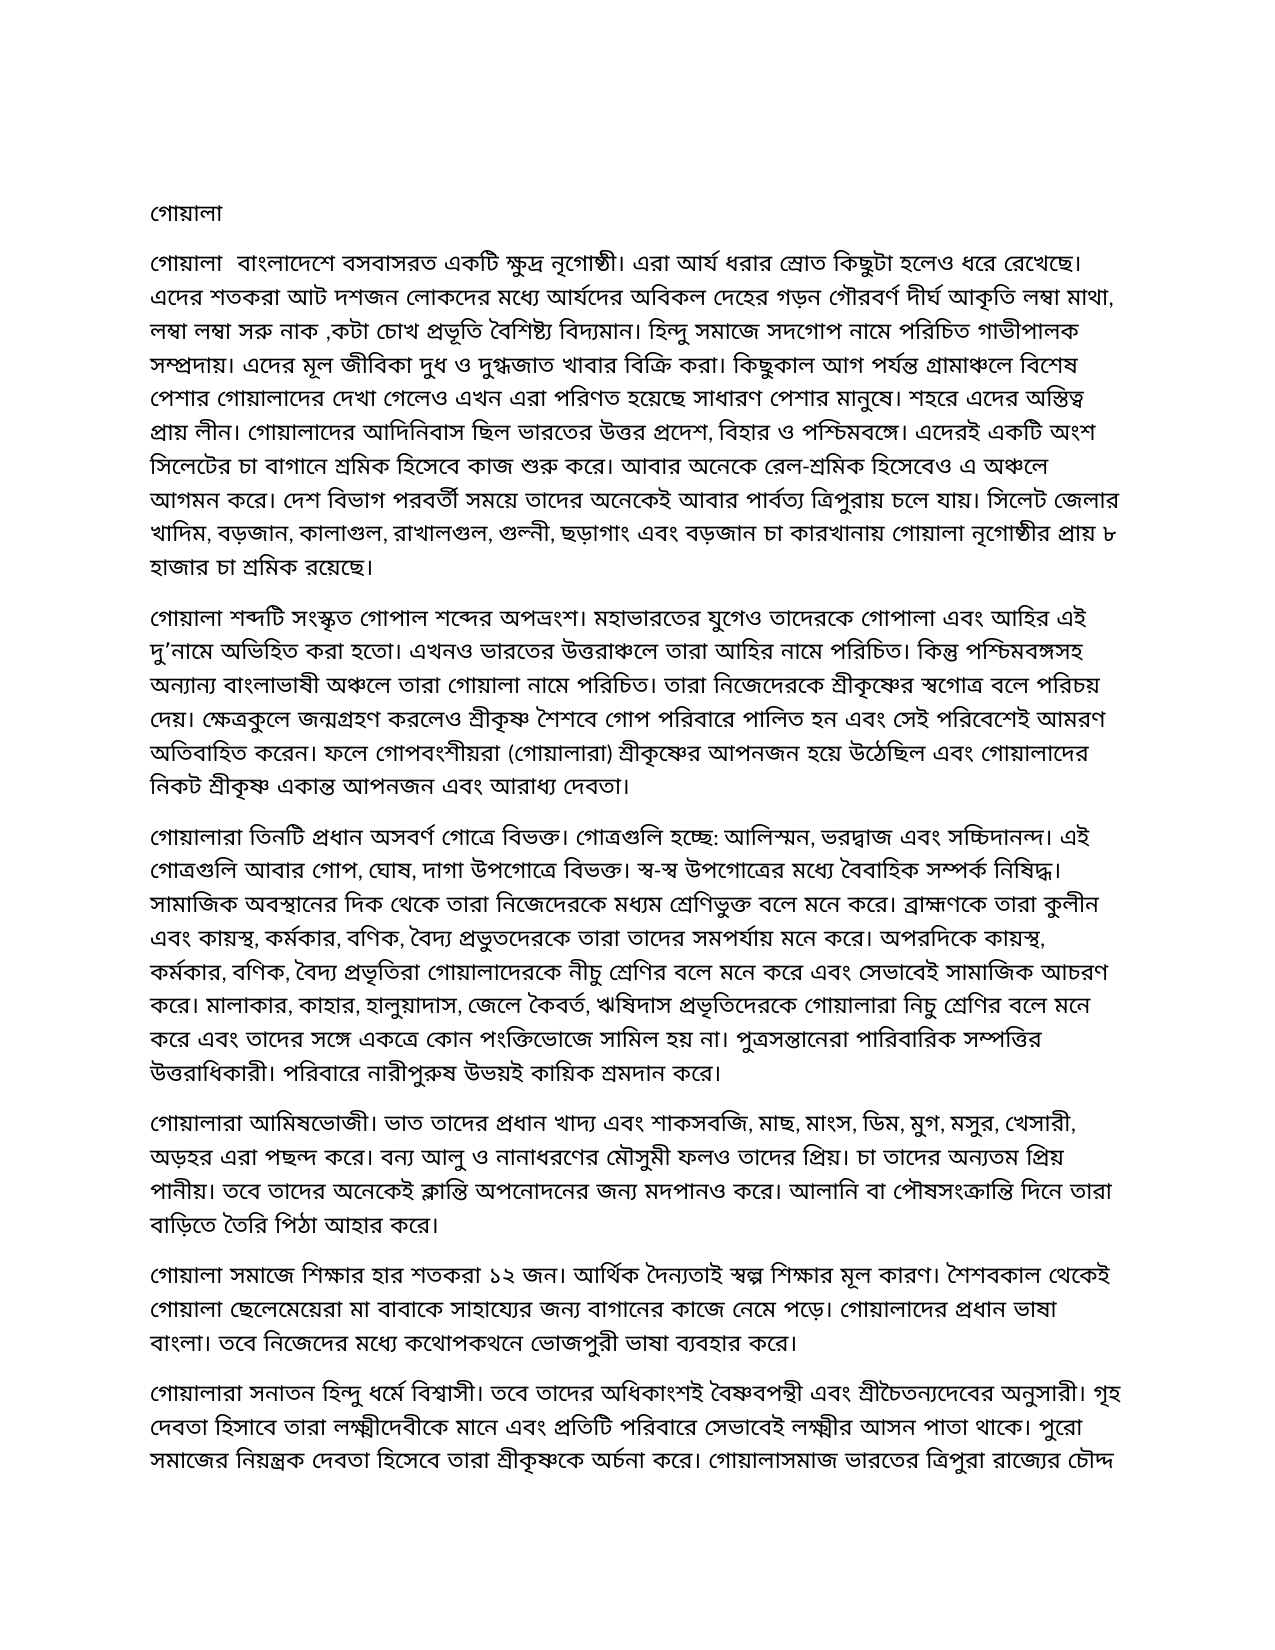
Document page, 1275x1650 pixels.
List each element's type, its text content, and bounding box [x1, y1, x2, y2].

text গোয়ালা বাংলাদেশে বসবাসরত একটি ক্ষুদ্র নৃগোষ্ঠী। এরা আর্য ধরার স্রোত কিছুটা হলেও ধরে রেখেছে। এদের শতকরা আট দশজন লোকদের মধ্যে আর্যদের অবিকল দেহের গড়ন গৌরবর্ণ দীর্ঘ আকৃতি লম্বা মাথা, লম্বা লম্বা সরু নাক ,কটা চোখ প্রভূতি বৈশিষ্ট্য বিদ্যমান। হিন্দু সমাজে সদগোপ নামে পরিচিত গাভীপালক সম্প্রদায়। এদের মূল জীবিকা দুধ ও দুগ্ধজাত খাবার বিক্রি করা। কিছুকাল আগ পর্যন্ত গ্রামাঞ্চলে বিশেষ পেশার গোয়ালাদের দেখা গেলেও এখন এরা পরিণত হয়েছে সাধারণ পেশার মানুষে। শহরে এদের অস্তিত্ব প্রায় লীন। গোয়ালাদের আদিনিবাস ছিল ভারতের উত্তর প্রদেশ, বিহার ও পশ্চিমবঙ্গে। এদেরই একটি অংশ সিলেটের চা বাগানে শ্রমিক হিসেবে কাজ শুরু করে। আবার অনেকে রেল-শ্রমিক হিসেবেও এ অঞ্চলে আগমন করে। দেশ বিভাগ পরবর্তী সময়ে তাদের অনেকেই আবার পার্বত্য ত্রিপুরায় চলে যায়। সিলেট জেলার খাদিম, বড়জান, কালাগুল, রাখালগুল, গুল্নী, ছড়াগাং এবং বড়জান চা কারখানায় গোয়ালা নৃগোষ্ঠীর প্রায় ৮ হাজার চা শ্রমিক রয়েছে। [150, 247, 1125, 582]
text গোয়ালারা তিনটি প্রধান অসবর্ণ গোত্রে বিভক্ত। গোত্রগুলি হচ্ছে: আলিস্মন, ভরদ্বাজ এবং সচ্চিদানন্দ। এই গোত্রগুলি আবার গোপ, ঘোষ, দাগা উপগোত্রে বিভক্ত। স্ব-স্ব উপগোত্রের মধ্যে বৈবাহিক সম্পর্ক নিষিদ্ধ। সামাজিক অবস্থানের দিক থেকে তারা নিজেদেরকে মধ্যম শ্রেণিভুক্ত বলে মনে করে। ব্রাহ্মণকে তারা কুলীন এবং কায়স্থ, কর্মকার, বণিক, বৈদ্য প্রভুতদেরকে তারা তাদের সমপর্যায় মনে করে। অপরদিকে কায়স্থ, কর্মকার, বণিক, বৈদ্য প্রভৃতিরা গোয়ালাদেরকে নীচু শ্রেণির বলে মনে করে এবং সেভাবেই সামাজিক আচরণ করে। মালাকার, কাহার, হালুয়াদাস, জেলে কৈবর্ত, ঋষিদাস প্রভৃতিদেরকে গোয়ালারা নিচু শ্রেণির বলে মনে করে এবং তাদের সঙ্গে একত্রে কোন পংক্তিভোজে সামিল হয় না। পুত্রসন্তানেরা পারিবারিক সম্পত্তির উত্তরাধিকারী। পরিবারে নারীপুরুষ উভয়ই কায়িক শ্রমদান করে। [150, 821, 1125, 1088]
text গোয়ালা শব্দটি সংস্কৃত গোপাল শব্দের অপভ্রংশ। মহাভারতের যুগেও তাদেরকে গোপালা এবং আহির এই দু’নামে অভিহিত করা হতো। এখনও ভারতের উত্তরাঞ্চলে তারা আহির নামে পরিচিত। কিন্তু পশ্চিমবঙ্গসহ অন্যান্য বাংলাভাষী অঞ্চলে তারা গোয়ালা নামে পরিচিত। তারা নিজেদেরকে শ্রীকৃষ্ণের স্বগোত্র বলে পরিচয় দেয়। ক্ষেত্রকুলে জন্মগ্রহণ করলেও শ্রীকৃষ্ণ শৈশবে গোপ পরিবারে পালিত হন এবং সেই পরিবেশেই আমরণ অতিবাহিত করেন। ফলে গোপবংশীয়রা (গোয়ালারা) শ্রীকৃষ্ণের আপনজন হয়ে উঠেছিল এবং গোয়ালাদের নিকট শ্রীকৃষ্ণ একান্ত আপনজন এবং আরাধ্য দেবতা। [150, 601, 1125, 801]
text গোয়ালা [150, 197, 1125, 228]
text গোয়ালা সমাজে শিক্ষার হার শতকরা ১২ জন। আর্থিক দৈন্যতাই স্বল্প শিক্ষার মূল কারণ। শৈশবকাল থেকেই গোয়ালা ছেলেমেয়েরা মা বাবাকে সাহায্যের জন্য বাগানের কাজে নেমে পড়ে। গোয়ালাদের প্রধান ভাষা বাংলা। তবে নিজেদের মধ্যে কথোপকথনে ভোজপুরী ভাষা ব্যবহার করে। [150, 1259, 1125, 1358]
text গোয়ালারা আমিষভোজী। ভাত তাদের প্রধান খাদ্য এবং শাকসবজি, মাছ, মাংস, ডিম, মুগ, মসুর, খেসারী, অড়হর এরা পছন্দ করে। বন্য আলু ও নানাধরণের মৌসুমী ফলও তাদের প্রিয়। চা তাদের অন্যতম প্রিয় পানীয়। তবে তাদের অনেকেই ক্লান্তি অপনোদনের জন্য মদপানও করে। আলানি বা পৌষসংক্রান্তি দিনে তারা বাড়িতে তৈরি পিঠা আহার করে। [150, 1107, 1125, 1240]
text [150, 1377, 1125, 1476]
